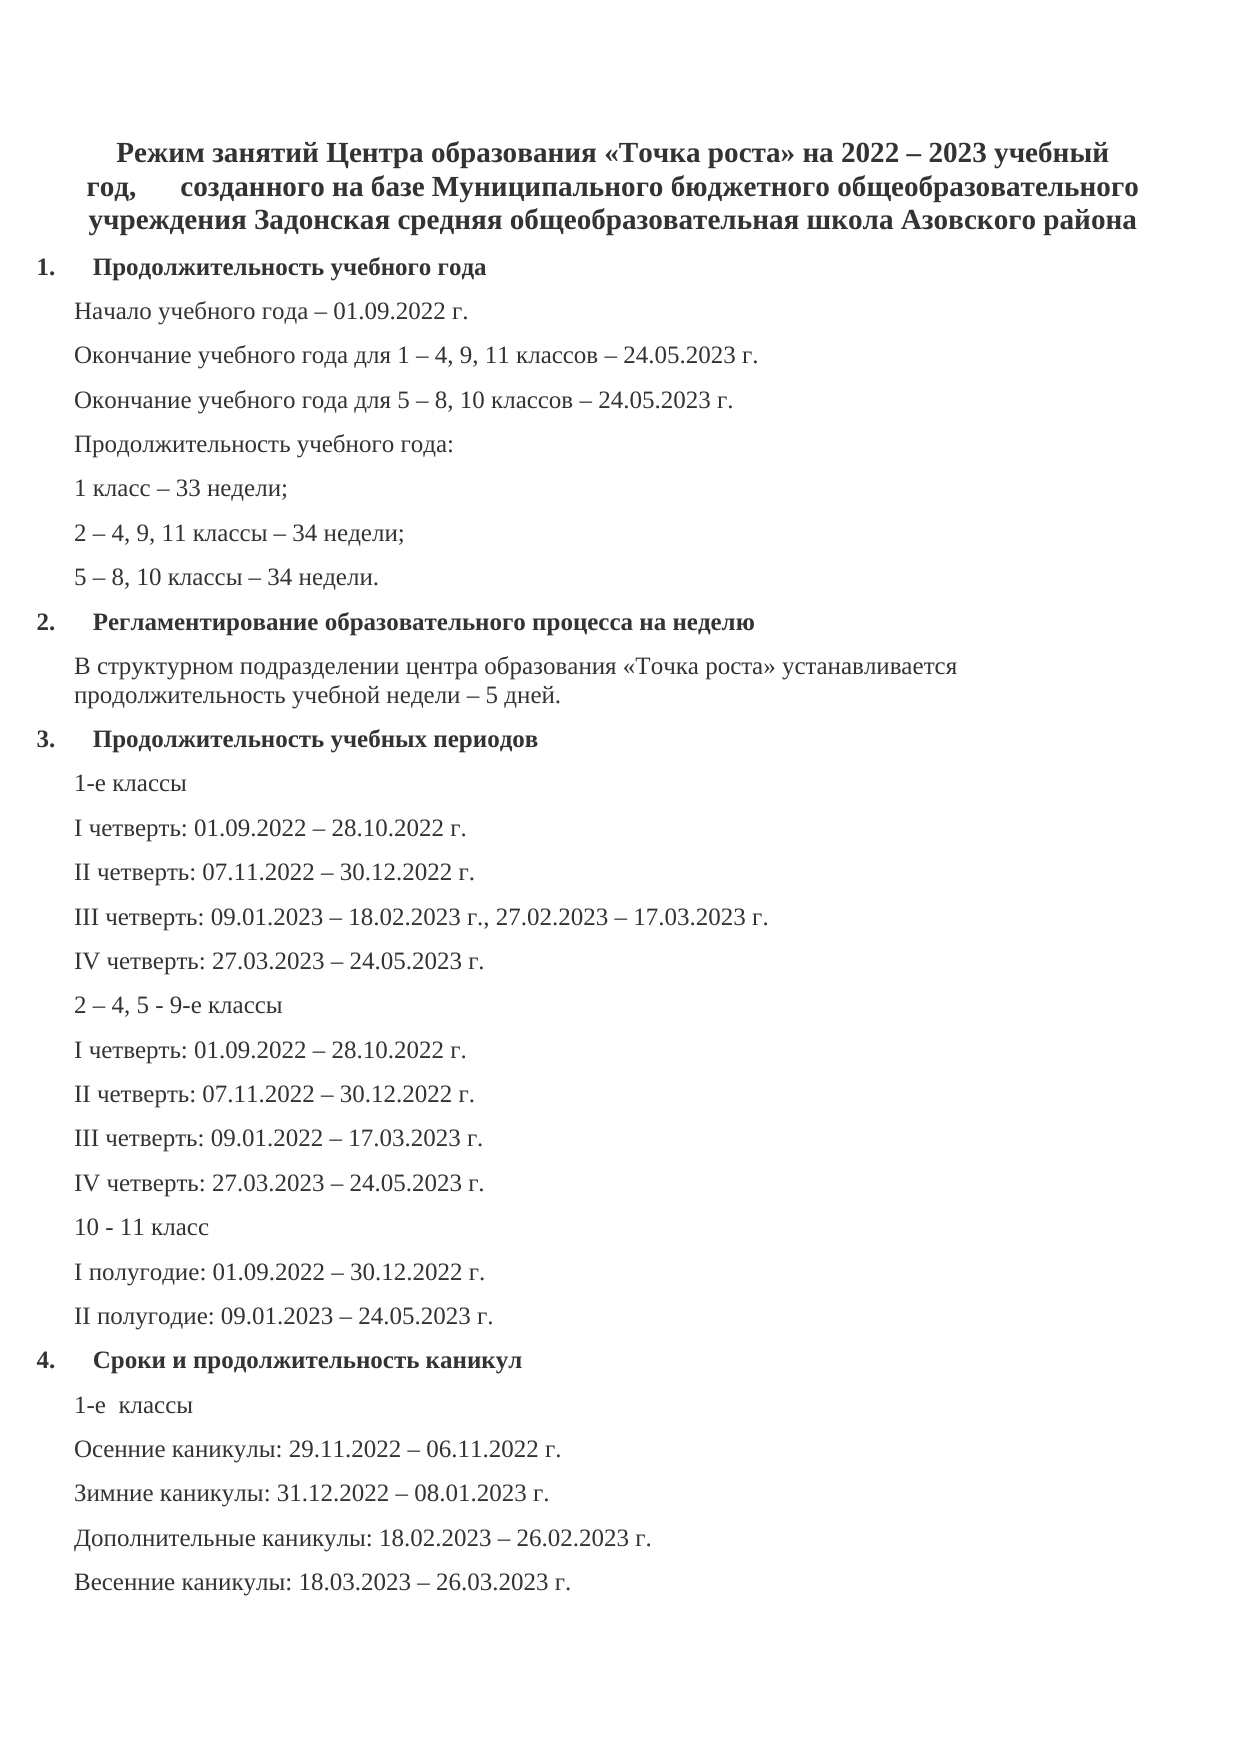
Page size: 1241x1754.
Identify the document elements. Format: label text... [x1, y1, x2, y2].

text 1. Продолжительность учебного года [36, 252, 1152, 280]
list II четверть: 07.11.2022 – 30.12.2022 г. [74, 1079, 1152, 1108]
list I полугодие: 01.09.2022 – 30.12.2022 г. [74, 1257, 1152, 1285]
list III четверть: 09.01.2023 – 18.02.2023 г., 27.02.2023 – 17.03.2023 г. [74, 902, 1152, 930]
text 1 класс – 33 недели; [74, 473, 1152, 502]
list 1-е классы [74, 1390, 1152, 1418]
text 2 – 4, 9, 11 классы – 34 недели; [74, 518, 1152, 547]
list IV четверть: 27.03.2023 – 24.05.2023 г. [74, 1168, 1152, 1197]
text Окончание учебного года для 1 – 4, 9, 11 классов – 24.05.2023 г. [74, 340, 1152, 369]
text 2. Регламентирование образовательного процесса на неделю [36, 607, 1152, 635]
list I четверть: 01.09.2022 – 28.10.2022 г. [74, 1035, 1152, 1063]
list Дополнительные каникулы: 18.02.2023 – 26.02.2023 г. [74, 1523, 1152, 1552]
text Режим занятий Центра образования «Точка роста» на 2022 – 2023 учебный год, созданного на базе Муниципального бюджетного общеобразовательного учреждения Задонская средняя общеобразовательная школа Азовского района [74, 135, 1152, 236]
list Весенние каникулы: 18.03.2023 – 26.03.2023 г. [74, 1567, 1152, 1596]
list I четверть: 01.09.2022 – 28.10.2022 г. [74, 813, 1152, 842]
list Зимние каникулы: 31.12.2022 – 08.01.2023 г. [74, 1478, 1152, 1507]
list Осенние каникулы: 29.11.2022 – 06.11.2022 г. [74, 1434, 1152, 1463]
list 3. Продолжительность учебных периодов [36, 724, 1152, 753]
list 10 - 11 класс [74, 1212, 1152, 1241]
list 1-е классы [74, 768, 1152, 797]
list 2 – 4, 5 - 9-е классы [74, 990, 1152, 1019]
text Продолжительность учебного года: [74, 429, 1152, 458]
list 4. Сроки и продолжительность каникул [36, 1345, 1152, 1374]
text Начало учебного года – 01.09.2022 г. [74, 296, 1152, 325]
text Окончание учебного года для 5 – 8, 10 классов – 24.05.2023 г. [74, 385, 1152, 413]
list II полугодие: 09.01.2023 – 24.05.2023 г. [74, 1301, 1152, 1330]
list III четверть: 09.01.2022 – 17.03.2023 г. [74, 1123, 1152, 1152]
text 5 – 8, 10 классы – 34 недели. [74, 562, 1152, 591]
list IV четверть: 27.03.2023 – 24.05.2023 г. [74, 946, 1152, 975]
text В структурном подразделении центра образования «Точка роста» устанавливается продолжительность учебной недели – 5 дней. [74, 651, 1152, 708]
list II четверть: 07.11.2022 – 30.12.2022 г. [74, 857, 1152, 886]
